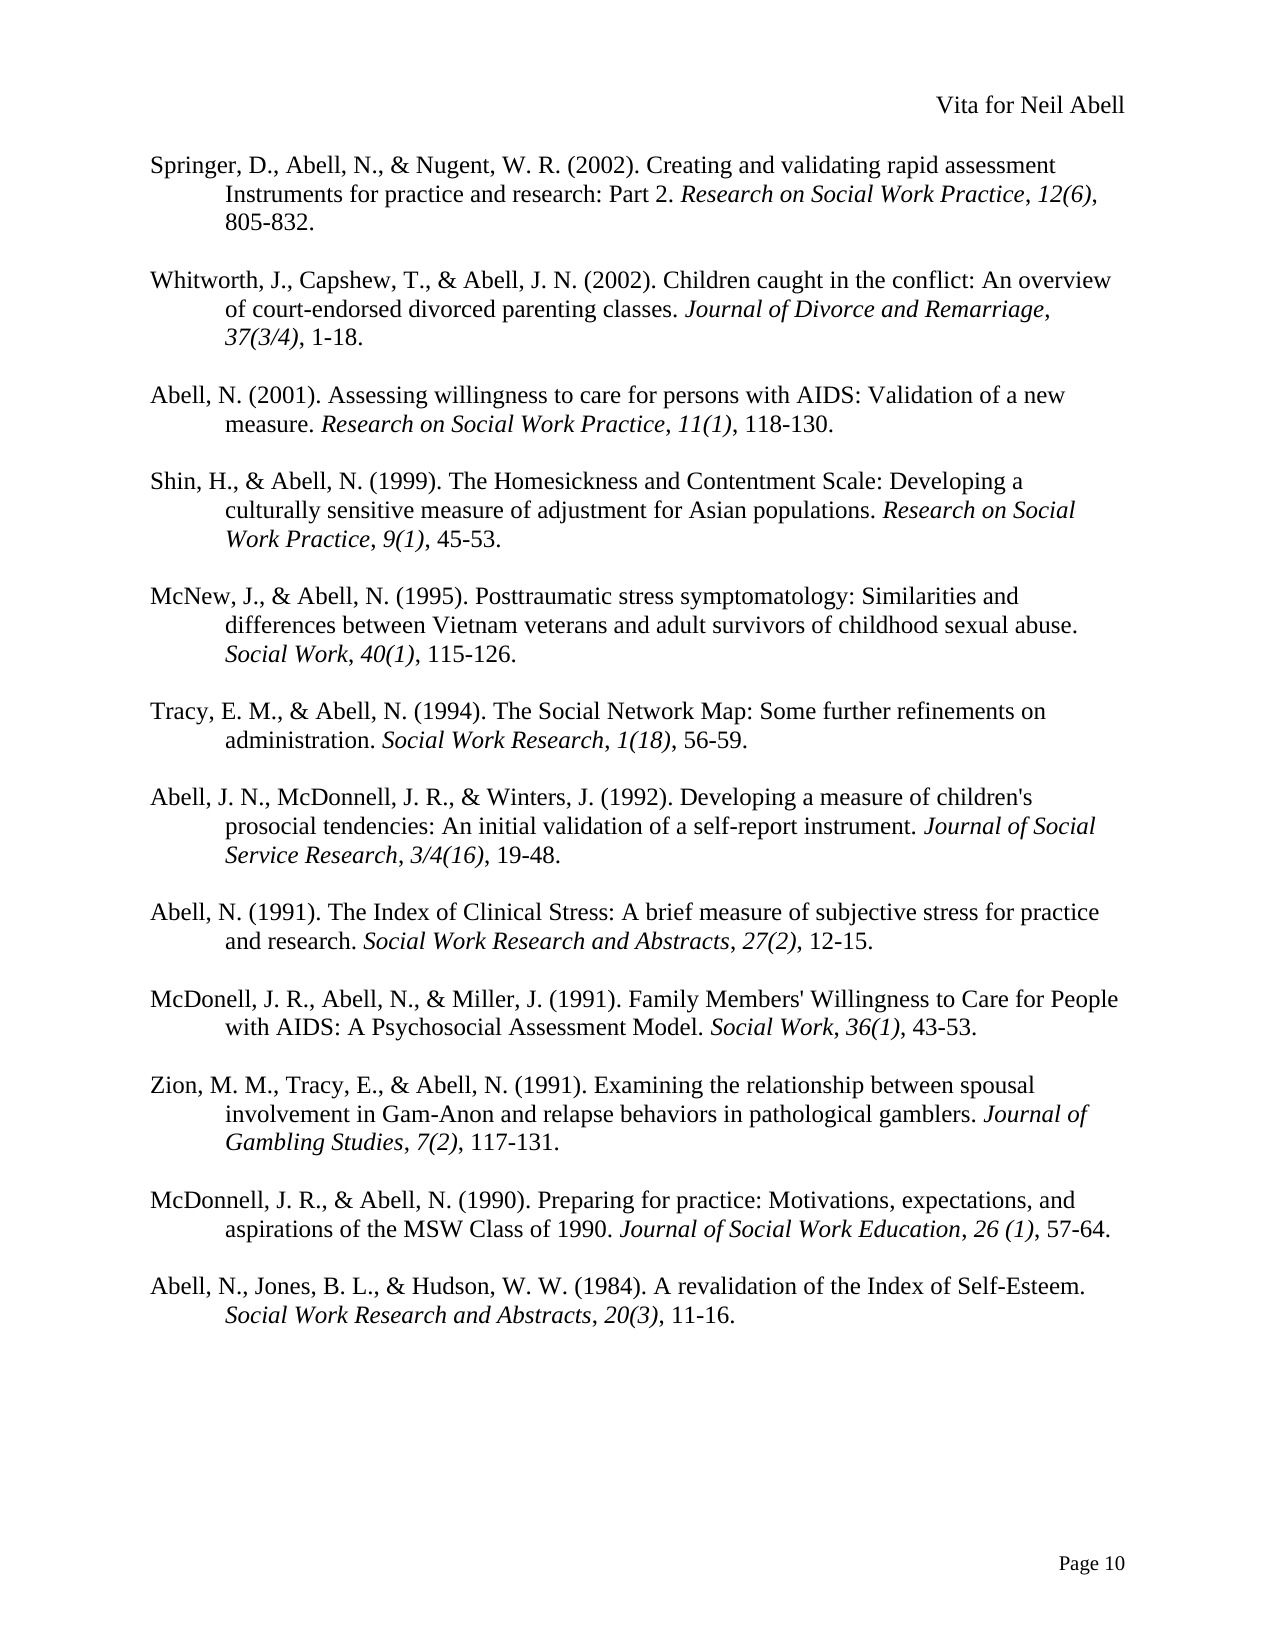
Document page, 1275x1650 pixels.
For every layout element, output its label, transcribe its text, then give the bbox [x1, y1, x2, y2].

text McDonnell, J. R., & Abell, N. (1990). Preparing for practice: Motivations, expectations, and aspirations of the MSW Class of 1990. Journal of Social Work Education, 26 (1), 57-64. [150, 1185, 1125, 1242]
text Abell, N., Jones, B. L., & Hudson, W. W. (1984). A revalidation of the Index of Self-Esteem. Social Work Research and Abstracts, 20(3), 11-16. [150, 1271, 1125, 1329]
text McNew, J., & Abell, N. (1995). Posttraumatic stress symptomatology: Similarities and differences between Vietnam veterans and adult survivors of childhood sexual abuse. Social Work, 40(1), 115-126. [150, 581, 1125, 667]
text Tracy, E. M., & Abell, N. (1994). The Social Network Map: Some further refinements on administration. Social Work Research, 1(18), 56-59. [150, 696, 1125, 754]
text Shin, H., & Abell, N. (1999). The Homesickness and Contentment Scale: Developing a culturally sensitive measure of adjustment for Asian populations. Research on Social Work Practice, 9(1), 45-53. [150, 466, 1125, 552]
text Abell, N. (1991). The Index of Clinical Stress: A brief measure of subjective stress for practice and research. Social Work Research and Abstracts, 27(2), 12-15. [150, 897, 1125, 955]
text McDonell, J. R., Abell, N., & Miller, J. (1991). Family Members' Willingness to Care for People with AIDS: A Psychosocial Assessment Model. Social Work, 36(1), 43-53. [150, 984, 1125, 1041]
text Zion, M. M., Tracy, E., & Abell, N. (1991). Examining the relationship between spousal involvement in Gam-Anon and relapse behaviors in pathological gamblers. Journal of Gambling Studies, 7(2), 117-131. [150, 1070, 1125, 1156]
text Abell, N. (2001). Assessing willingness to care for persons with AIDS: Validation of a new measure. Research on Social Work Practice, 11(1), 118-130. [150, 380, 1125, 437]
text Springer, D., Abell, N., & Nugent, W. R. (2002). Creating and validating rapid assessment Instruments for practice and research: Part 2. Research on Social Work Practice, 12(6), 805-832. [150, 150, 1125, 236]
text Whitworth, J., Capshew, T., & Abell, J. N. (2002). Children caught in the conflict: An overview of court-endorsed divorced parenting classes. Journal of Divorce and Remarriage, 37(3/4), 1-18. [150, 265, 1125, 351]
text Abell, J. N., McDonnell, J. R., & Winters, J. (1992). Developing a measure of children's prosocial tendencies: An initial validation of a self-report instrument. Journal of Social Service Research, 3/4(16), 19-48. [150, 782, 1125, 869]
